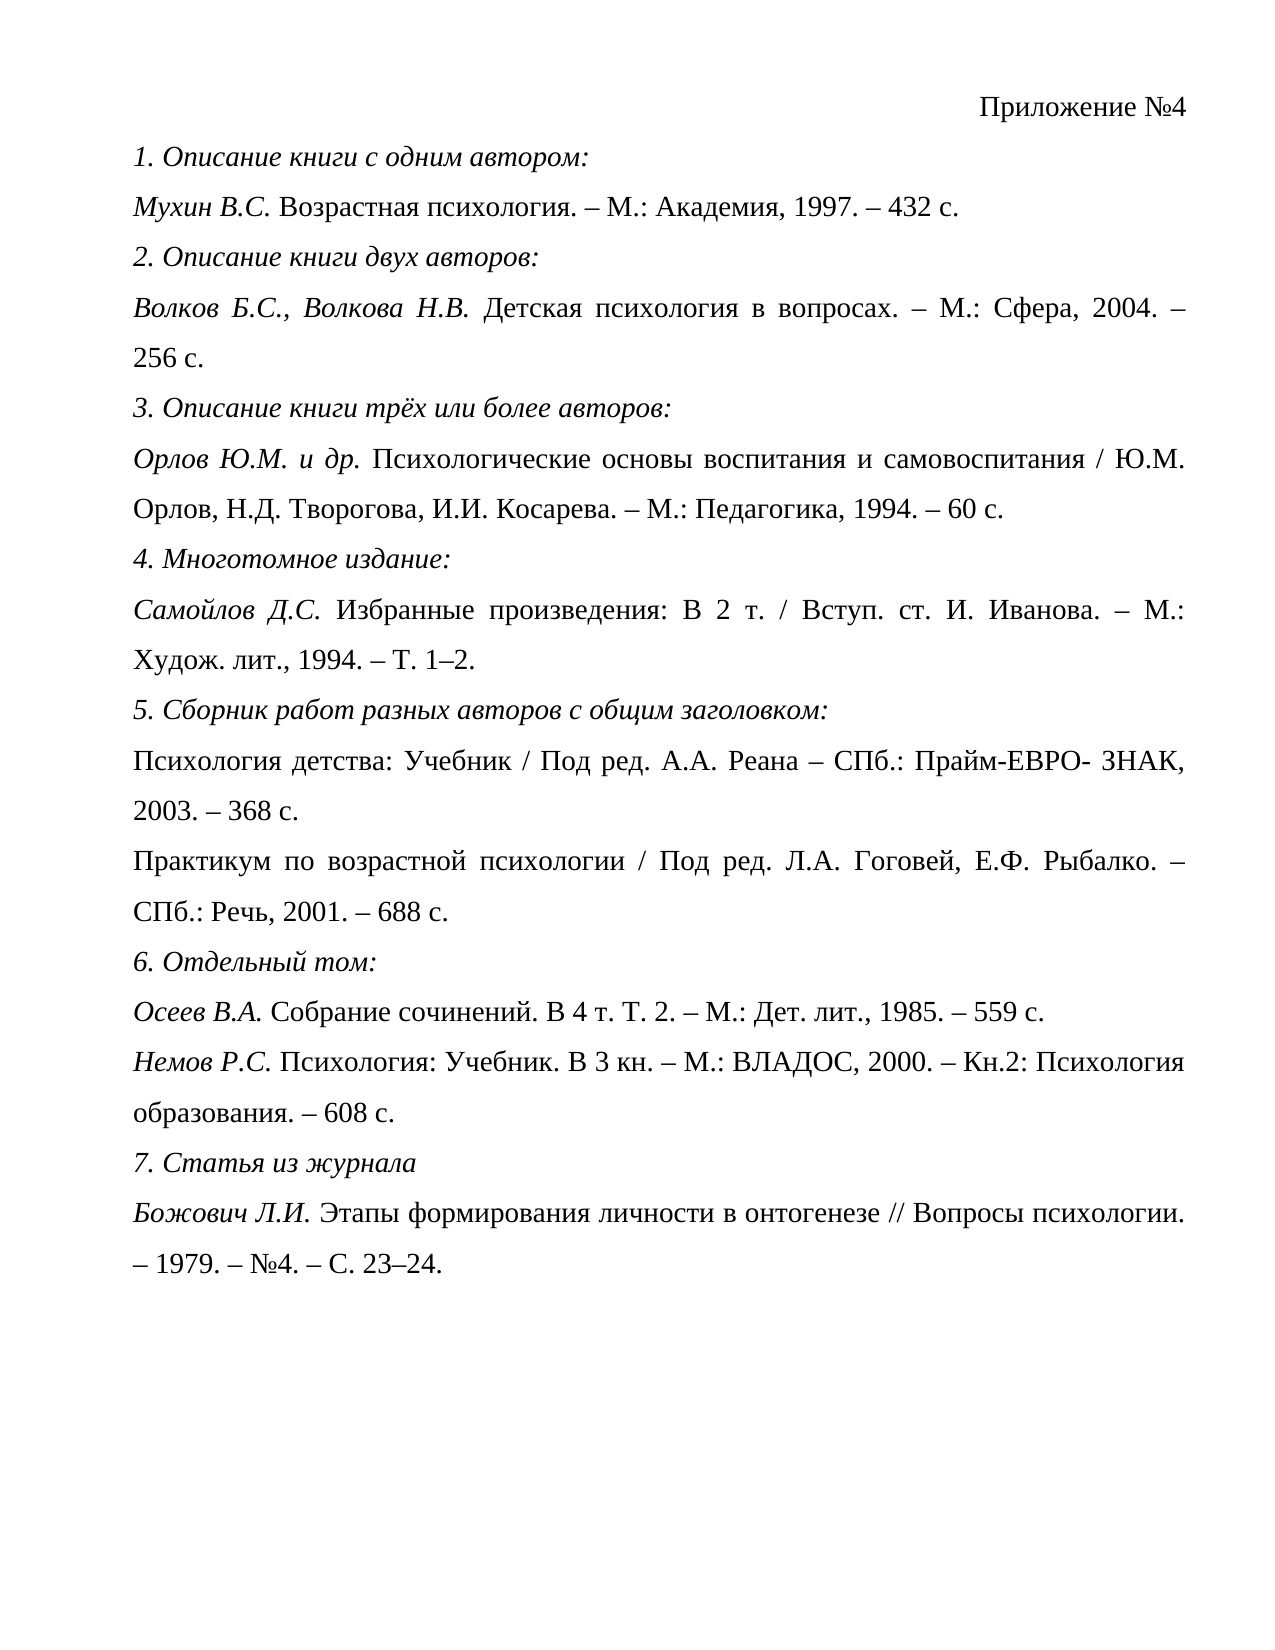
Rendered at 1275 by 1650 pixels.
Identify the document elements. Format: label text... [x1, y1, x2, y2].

text 4. Многотомное издание: [133, 541, 1186, 575]
text Немов Р.С. Психология: Учебник. В 3 кн. – М.: ВЛАДОС, 2000. – Кн.2: Психология образования. – 608 с. [133, 1044, 1186, 1128]
text 5. Сборник работ разных авторов с общим заголовком: [133, 692, 1186, 726]
text 6. Отдельный том: [133, 944, 1186, 977]
text Орлов Ю.М. и др. Психологические основы воспитания и самовоспитания / Ю.М. Орлов, Н.Д. Творогова, И.И. Косарева. – М.: Педагогика, 1994. – 60 с. [133, 441, 1186, 525]
text Самойлов Д.С. Избранные произведения: В 2 т. / Вступ. ст. И. Иванова. – М.: Худож. лит., 1994. – Т. 1–2. [133, 592, 1186, 676]
text Приложение №4 [133, 89, 1186, 122]
text Осеев В.А. Собрание сочинений. В 4 т. Т. 2. – М.: Дет. лит., 1985. – 559 с. [133, 994, 1186, 1028]
text 3. Описание книги трёх или более авторов: [133, 391, 1186, 424]
text Божович Л.И. Этапы формирования личности в онтогенезе // Вопросы психологии. – 1979. – №4. – С. 23–24. [133, 1196, 1186, 1279]
text 2. Описание книги двух авторов: [133, 239, 1186, 273]
text Волков Б.С., Волкова Н.В. Детская психология в вопросах. – М.: Сфера, 2004. – 256 с. [133, 290, 1186, 374]
text Мухин В.С. Возрастная психология. – М.: Академия, 1997. – 432 с. [133, 189, 1186, 223]
text Психология детства: Учебник / Под ред. А.А. Реана – СПб.: Прайм-ЕВРО- ЗНАК, 2003. – 368 с. [133, 743, 1186, 827]
text Практикум по возрастной психологии / Под ред. Л.А. Гоговей, Е.Ф. Рыбалко. – СПб.: Речь, 2001. – 688 с. [133, 843, 1186, 927]
text 7. Статья из журнала [133, 1145, 1186, 1179]
text 1. Описание книги с одним автором: [133, 139, 1186, 172]
